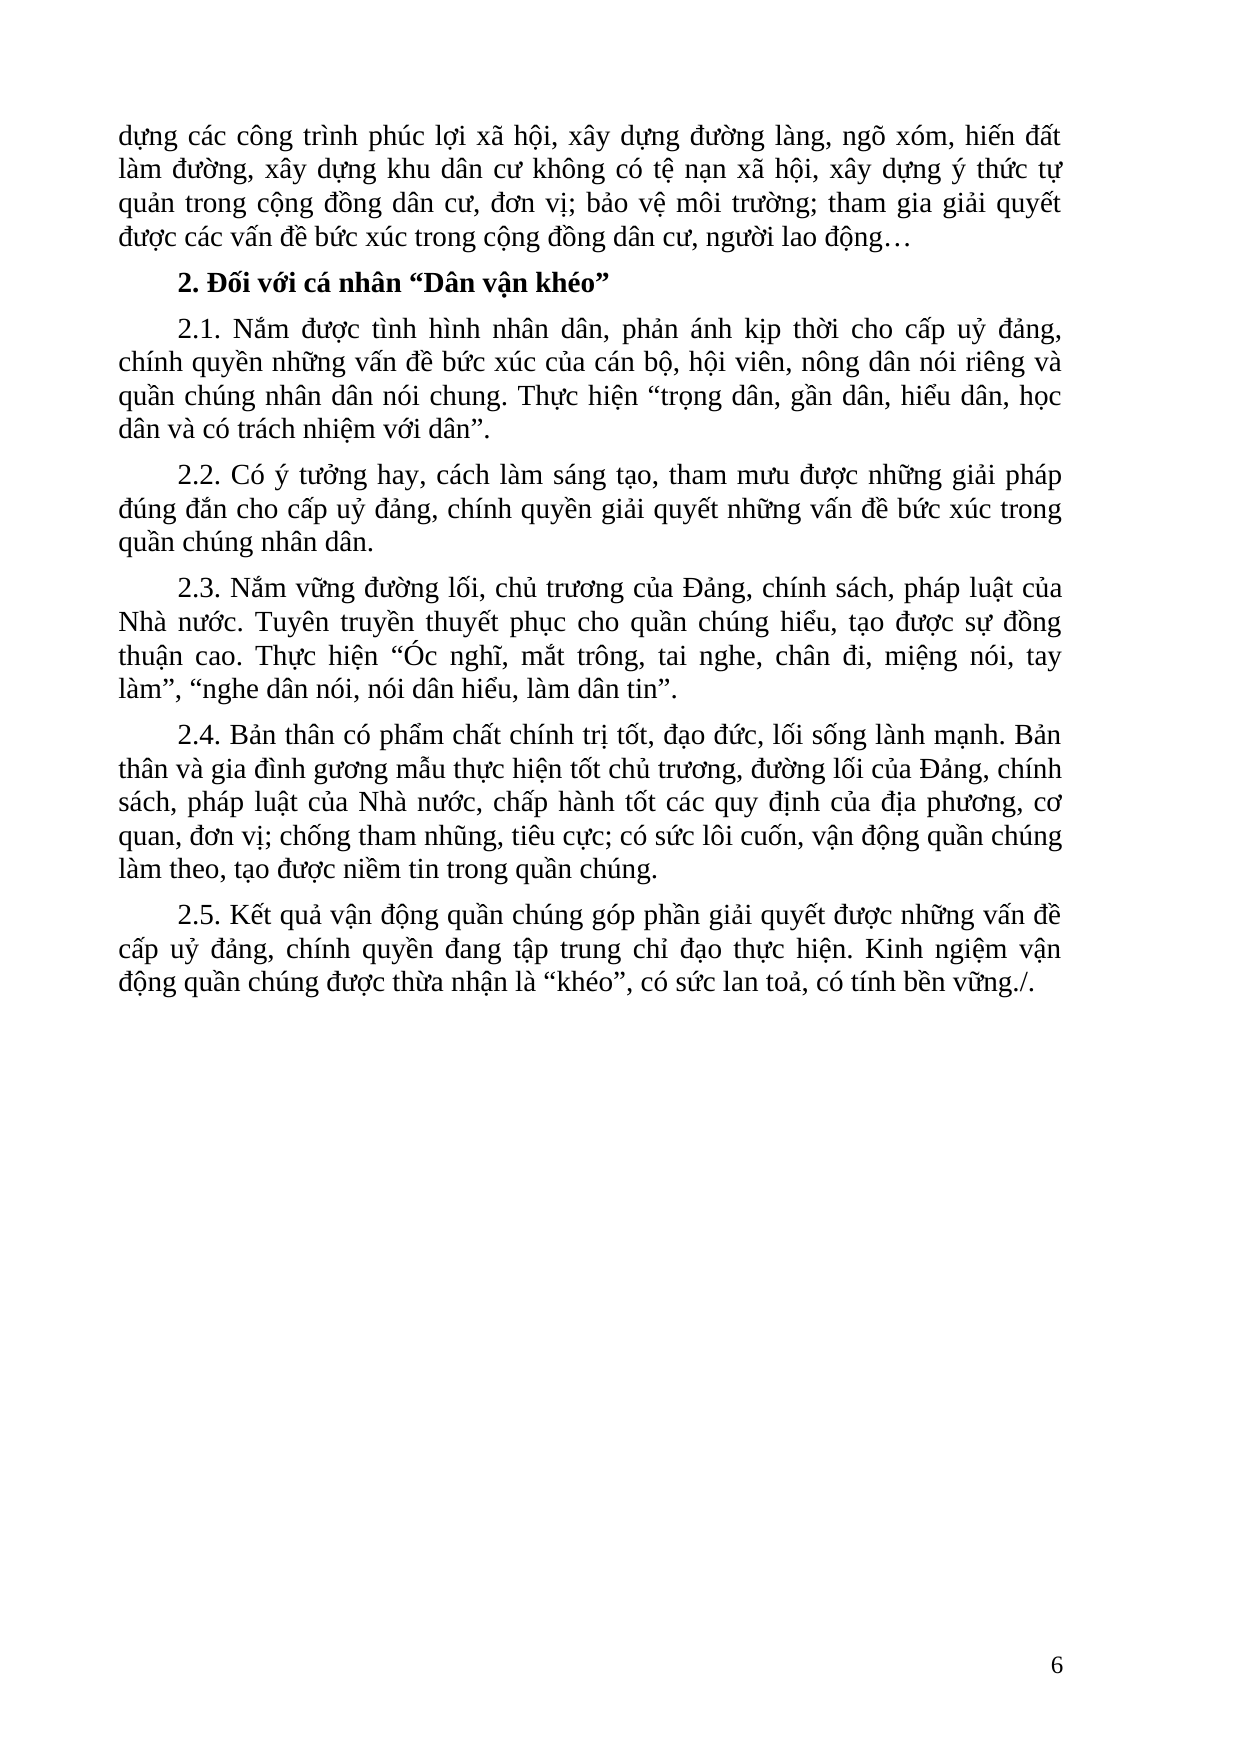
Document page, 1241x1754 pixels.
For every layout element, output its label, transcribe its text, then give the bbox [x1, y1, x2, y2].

text 2.3. Nắm vững đường lối, chủ trương của Đảng, chính sách, pháp luật của Nhà nước. Tuyên truyền thuyết phục cho quần chúng hiểu, tạo được sự đồng thuận cao. Thực hiện “Óc nghĩ, mắt trông, tai nghe, chân đi, miệng nói, tay làm”, “nghe dân nói, nói dân hiểu, làm dân tin”. [118, 571, 1063, 705]
text 2. Đối với cá nhân “Dân vận khéo” [118, 265, 1063, 298]
text 2.2. Có ý tưởng hay, cách làm sáng tạo, tham mưu được những giải pháp đúng đắn cho cấp uỷ đảng, chính quyền giải quyết những vấn đề bức xúc trong quần chúng nhân dân. [118, 457, 1063, 558]
text 2.4. Bản thân có phẩm chất chính trị tốt, đạo đức, lối sống lành mạnh. Bản thân và gia đình gương mẫu thực hiện tốt chủ trương, đường lối của Đảng, chính sách, pháp luật của Nhà nước, chấp hành tốt các quy định của địa phương, cơ quan, đơn vị; chống tham nhũng, tiêu cực; có sức lôi cuốn, vận động quần chúng làm theo, tạo được niềm tin trong quần chúng. [118, 717, 1063, 885]
text 2.1. Nắm được tình hình nhân dân, phản ánh kịp thời cho cấp uỷ đảng, chính quyền những vấn đề bức xúc của cán bộ, hội viên, nông dân nói riêng và quần chúng nhân dân nói chung. Thực hiện “trọng dân, gần dân, hiểu dân, học dân và có trách nhiệm với dân”. [118, 311, 1063, 445]
text 2.5. Kết quả vận động quần chúng góp phần giải quyết được những vấn đề cấp uỷ đảng, chính quyền đang tập trung chỉ đạo thực hiện. Kinh ngiệm vận động quần chúng được thừa nhận là “khéo”, có sức lan toả, có tính bền vững./. [118, 897, 1063, 998]
